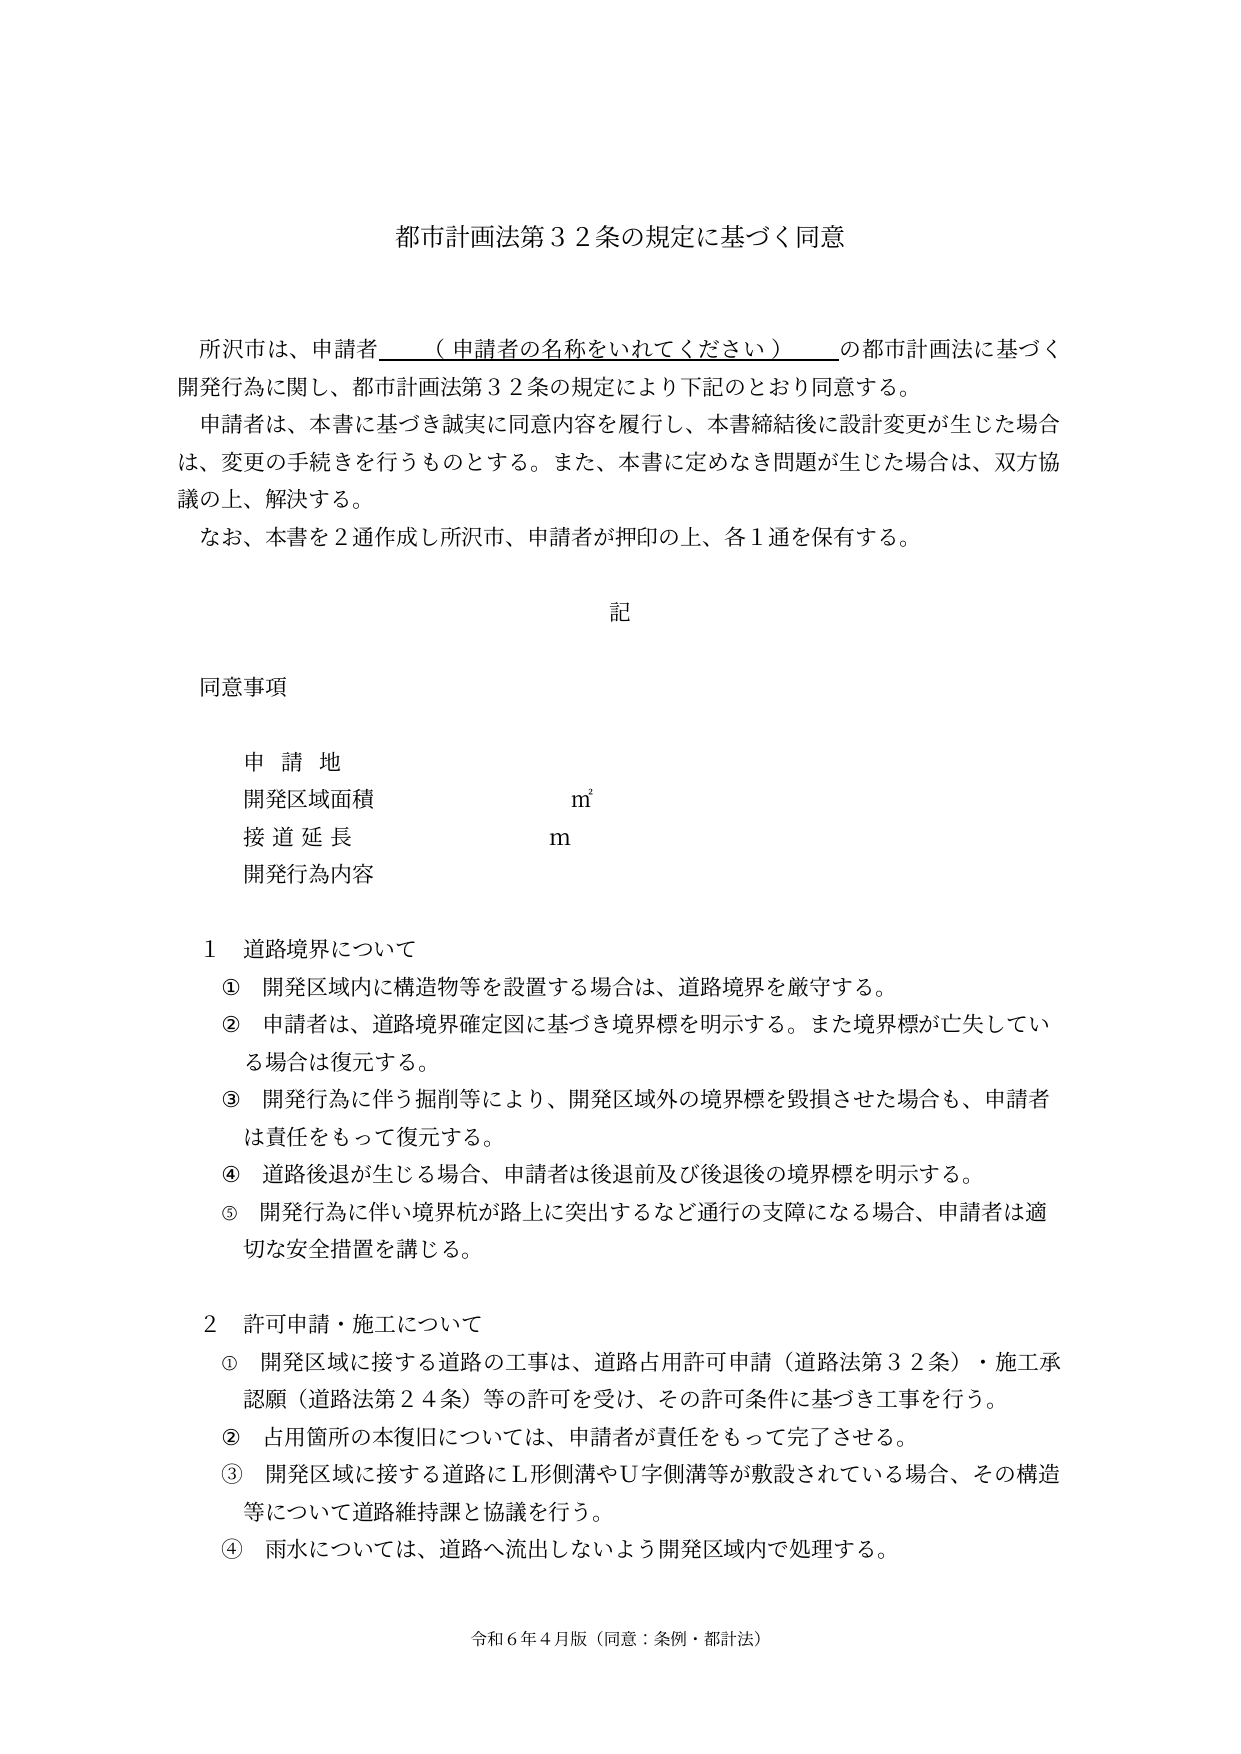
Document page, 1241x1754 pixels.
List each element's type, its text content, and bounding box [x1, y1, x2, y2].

text 申請地 [177, 742, 1063, 779]
text 開発区域面積 ㎡ [177, 779, 1063, 817]
text 所沢市は、申請者 （ 申請者の名称をいれてください ） の都市計画法に基づく開発行為に関し、都市計画法第３２条の規定により下記のとおり同意する。 [177, 329, 1063, 404]
subtitle 記 [177, 592, 1063, 629]
text ④ 雨水については、道路へ流出しないよう開発区域内で処理する。 [177, 1529, 1063, 1567]
text ⑤ 開発行為に伴い境界杭が路上に突出するなど通行の支障になる場合、申請者は適切な安全措置を講じる。 [221, 1192, 1063, 1267]
text なお、本書を２通作成し所沢市、申請者が押印の上、各１通を保有する。 [177, 517, 1063, 554]
text ④ 道路後退が生じる場合、申請者は後退前及び後退後の境界標を明示する。 [177, 1154, 1063, 1192]
text 同意事項 [177, 667, 1063, 704]
text ③ 開発行為に伴う掘削等により、開発区域外の境界標を毀損させた場合も、申請者は責任をもって復元する。 [221, 1079, 1063, 1154]
text 都市計画法第３２条の規定に基づく同意 [177, 217, 1063, 254]
text ２ 許可申請・施工について [177, 1304, 1063, 1342]
text ② 占用箇所の本復旧については、申請者が責任をもって完了させる。 [221, 1417, 1063, 1454]
text １ 道路境界について [177, 929, 1063, 967]
text ① 開発区域内に構造物等を設置する場合は、道路境界を厳守する。 [177, 967, 1063, 1004]
text 申請者は、本書に基づき誠実に同意内容を履行し、本書締結後に設計変更が生じた場合は、変更の手続きを行うものとする。また、本書に定めなき問題が生じた場合は、双方協議の上、解決する。 [177, 404, 1063, 517]
text ③ 開発区域に接する道路にＬ形側溝やＵ字側溝等が敷設されている場合、その構造等について道路維持課と協議を行う。 [177, 1454, 1063, 1529]
text ② 申請者は、道路境界確定図に基づき境界標を明示する。また境界標が亡失している場合は復元する。 [221, 1004, 1063, 1079]
text 開発行為内容 [177, 854, 1063, 892]
text ① 開発区域に接する道路の工事は、道路占用許可申請（道路法第３２条）・施工承認願（道路法第２４条）等の許可を受け、その許可条件に基づき工事を行う。 [221, 1342, 1063, 1417]
text 接道延長 ｍ [177, 817, 1063, 854]
